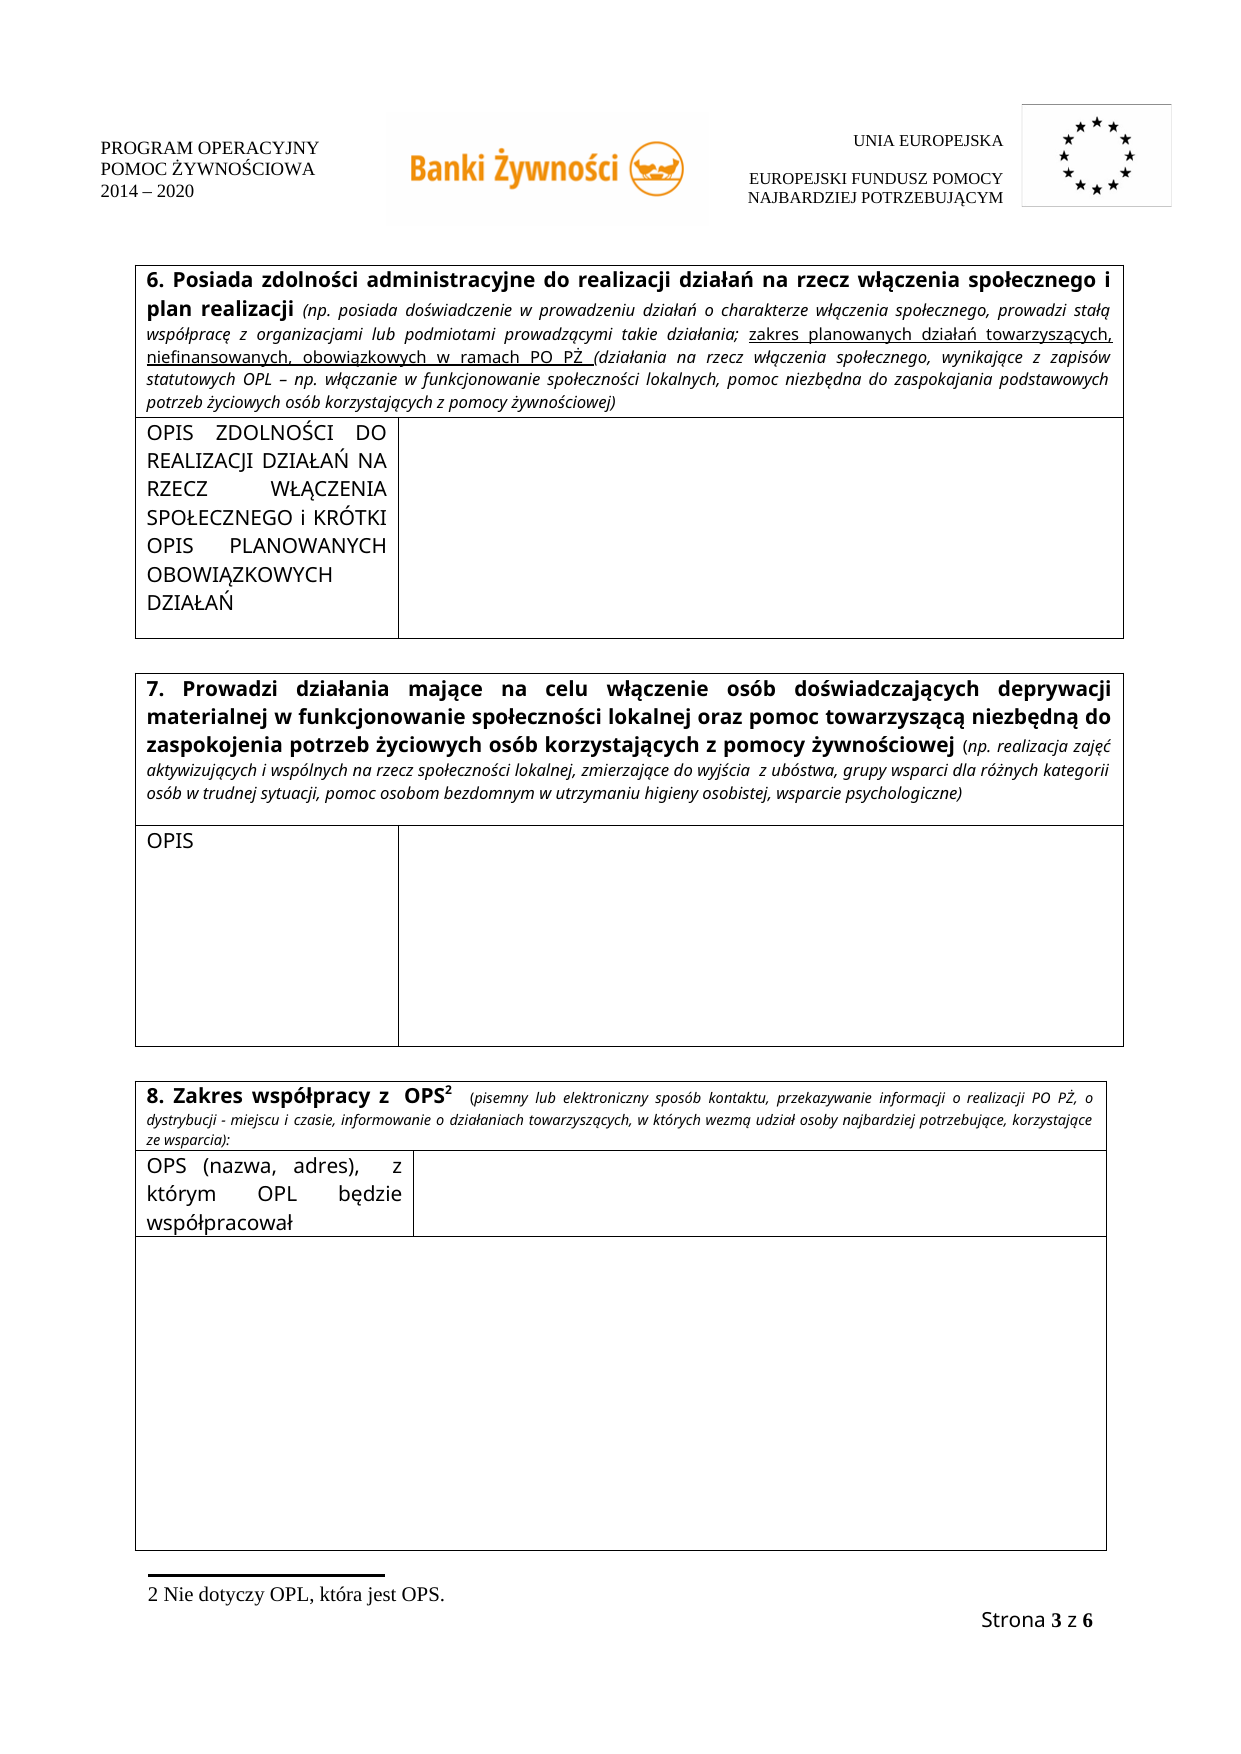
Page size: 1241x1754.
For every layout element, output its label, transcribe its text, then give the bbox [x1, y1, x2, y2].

table_cell [414, 1151, 1106, 1236]
table_header 7. Prowadzi działania mające na celu włączenie osób doświadczających deprywacji materialnej w funkcjonowanie społeczności lokalnej oraz pomoc towarzyszącą niezbędną do zaspokojenia potrzeb życiowych osób korzystających z pomocy żywnościowej (np. realizacja zajęć aktywizujących i wspólnych na rzecz społeczności lokalnej, zmierzające do wyjścia z ubóstwa, grupy wsparci dla różnych kategorii osób w trudnej sytuacji, pomoc osobom bezdomnym w utrzymaniu higieny osobistej, wsparcie psychologiczne) [136, 674, 1123, 825]
table_cell [399, 418, 1123, 637]
table_header 6. Posiada zdolności administracyjne do realizacji działań na rzecz włączenia społecznego i plan realizacji (np. posiada doświadczenie w prowadzeniu działań o charakterze włączenia społecznego, prowadzi stałą współpracę z organizacjami lub podmiotami prowadzącymi takie działania; zakres planowanych działań towarzyszących, niefinansowanych, obowiązkowych w ramach PO PŻ (działania na rzecz włączenia społecznego, wynikające z zapisów statutowych OPL – np. włączanie w funkcjonowanie społeczności lokalnych, pomoc niezbędna do zaspokajania podstawowych potrzeb życiowych osób korzystających z pomocy żywnościowej) [136, 266, 1123, 417]
picture [1021, 104, 1172, 207]
table_header 8. Zakres współpracy z OPS (pisemny lub elektroniczny sposób kontaktu, przekazywanie informacji o realizacji PO PŻ, o dystrybucji - miejscu i czasie, informowanie o działaniach towarzyszących, w których wezmą udział osoby najbardziej potrzebujące, korzystające ze wsparcia): [136, 1082, 1106, 1150]
table_cell OPIS ZDOLNOŚCI DO REALIZACJI DZIAŁAŃ NA RZECZ WŁĄCZENIA SPOŁECZNEGO i KRÓTKI OPIS PLANOWANYCH OBOWIĄZKOWYCH DZIAŁAŃ [136, 418, 398, 637]
picture [386, 112, 709, 226]
table_cell OPIS [136, 826, 398, 1046]
table_cell [136, 1237, 1106, 1550]
table_cell OPS (nazwa, adres), z którym OPL będzie współpracował [136, 1151, 413, 1236]
table_cell [399, 826, 1123, 1046]
